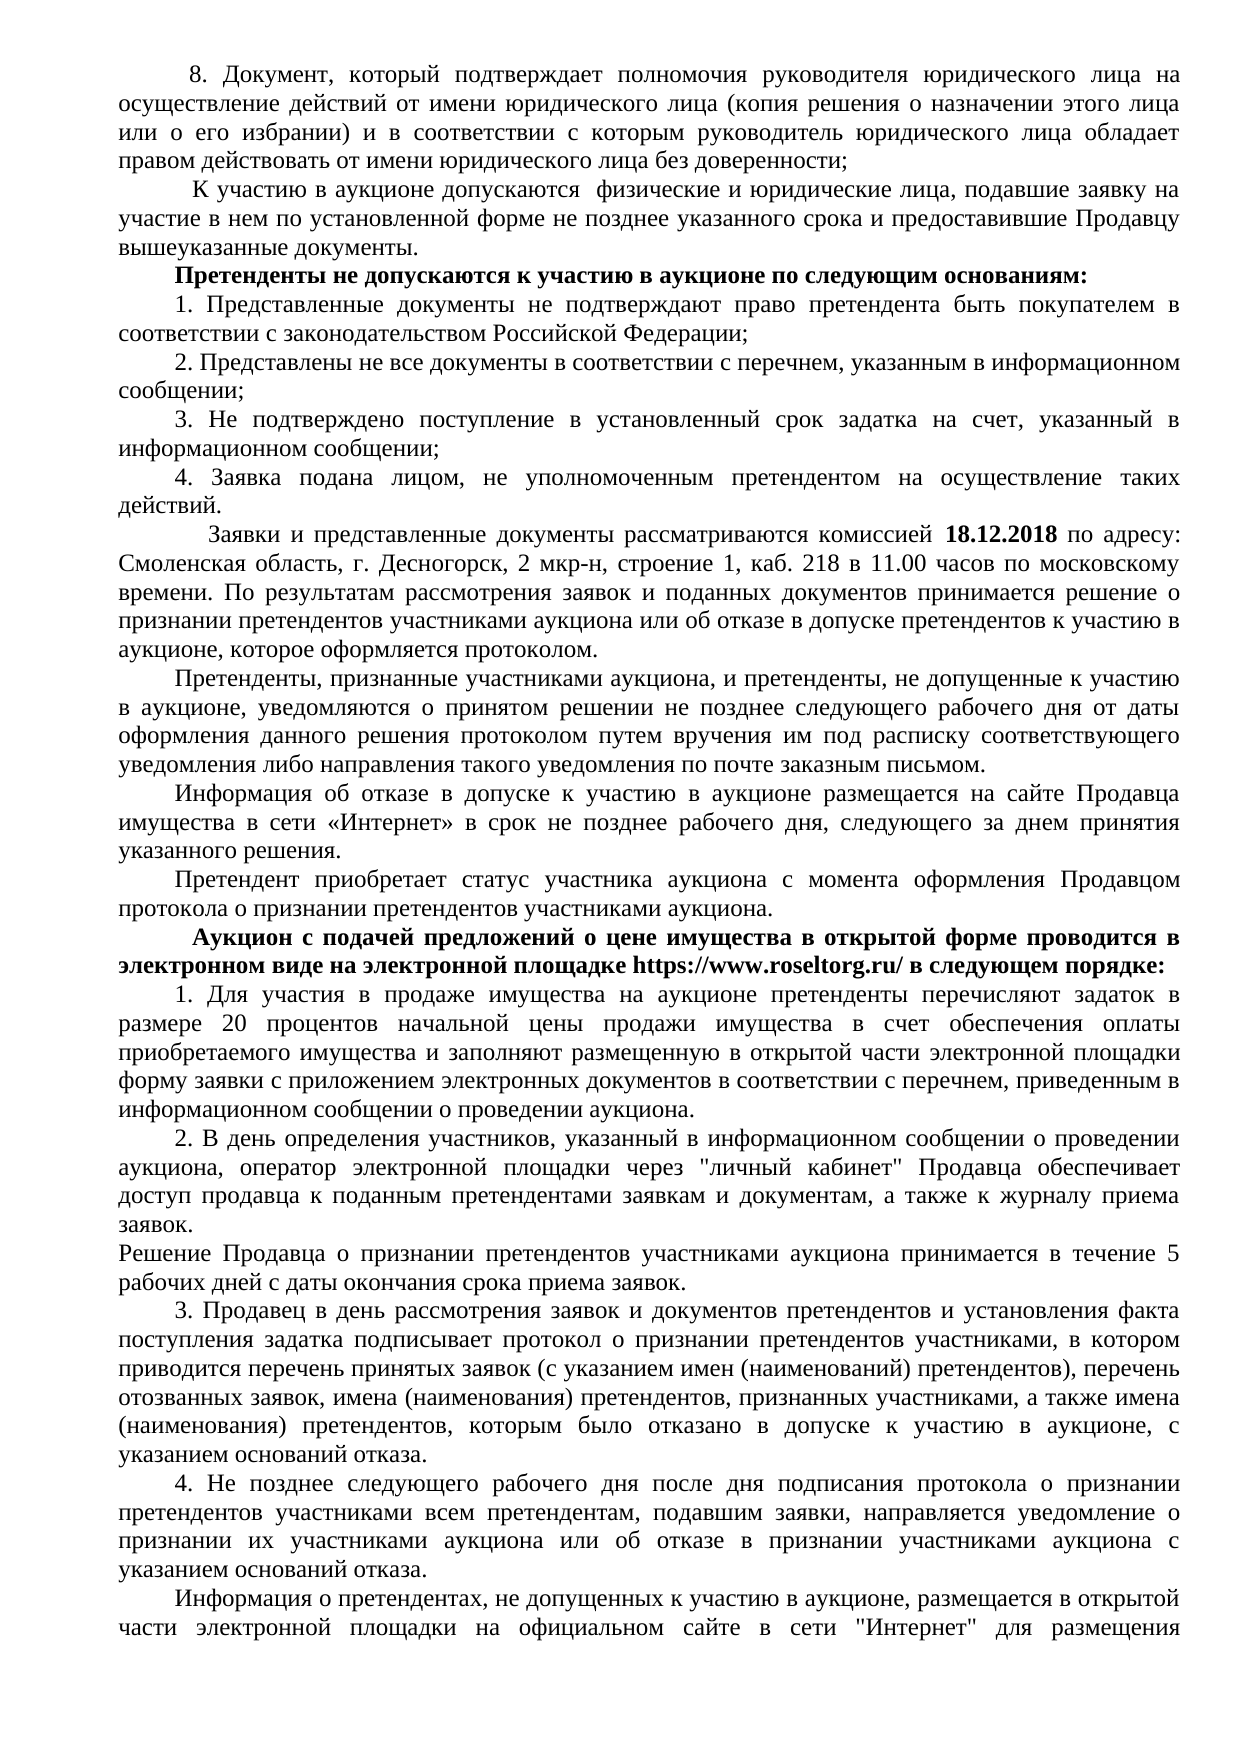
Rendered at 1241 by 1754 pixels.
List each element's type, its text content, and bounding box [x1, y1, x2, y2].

text 1. Представленные документы не подтверждают право претендента быть покупателем в соответствии с законодательством Российской Федерации; [118, 289, 1181, 347]
text 8. Документ, который подтверждает полномочия руководителя юридического лица на осуществление действий от имени юридического лица (копия решения о назначении этого лица или о его избрании) и в соответствии с которым руководитель юридического лица обладает правом действовать от имени юридического лица без доверенности; [118, 59, 1181, 174]
text Претендент приобретает статус участника аукциона с момента оформления Продавцом протокола о признании претендентов участниками аукциона. [118, 864, 1181, 922]
text Заявки и представленные документы рассматриваются комиссией 18.12.2018 по адресу: Смоленская область, г. Десногорск, 2 мкр-н, строение 1, каб. 218 в 11.00 часов по московскому времени. По результатам рассмотрения заявок и поданных документов принимается решение о признании претендентов участниками аукциона или об отказе в допуске претендентов к участию в аукционе, которое оформляется протоколом. [118, 519, 1181, 663]
text 2. Представлены не все документы в соответствии с перечнем, указанным в информационном сообщении; [118, 347, 1181, 404]
text 1. Для участия в продаже имущества на аукционе претенденты перечисляют задаток в размере 20 процентов начальной цены продажи имущества в счет обеспечения оплаты приобретаемого имущества и заполняют размещенную в открытой части электронной площадки форму заявки с приложением электронных документов в соответствии с перечнем, приведенным в информационном сообщении о проведении аукциона. [118, 979, 1181, 1123]
text Решение Продавца о признании претендентов участниками аукциона принимается в течение 5 рабочих дней с даты окончания срока приема заявок. [118, 1238, 1181, 1295]
text Претенденты, признанные участниками аукциона, и претенденты, не допущенные к участию в аукционе, уведомляются о принятом решении не позднее следующего рабочего дня от даты оформления данного решения протоколом путем вручения им под расписку соответствующего уведомления либо направления такого уведомления по почте заказным письмом. [118, 663, 1181, 778]
text 3. Не подтверждено поступление в установленный срок задатка на счет, указанный в информационном сообщении; [118, 404, 1181, 462]
text 3. Продавец в день рассмотрения заявок и документов претендентов и установления факта поступления задатка подписывает протокол о признании претендентов участниками, в котором приводится перечень принятых заявок (с указанием имен (наименований) претендентов), перечень отозванных заявок, имена (наименования) претендентов, признанных участниками, а также имена (наименования) претендентов, которым было отказано в допуске к участию в аукционе, с указанием оснований отказа. [118, 1295, 1181, 1468]
text К участию в аукционе допускаются физические и юридические лица, подавшие заявку на участие в нем по установленной форме не позднее указанного срока и предоставившие Продавцу вышеуказанные документы. [118, 174, 1181, 260]
text 2. В день определения участников, указанный в информационном сообщении о проведении аукциона, оператор электронной площадки через "личный кабинет" Продавца обеспечивает доступ продавца к поданным претендентами заявкам и документам, а также к журналу приема заявок. [118, 1123, 1181, 1238]
text Претенденты не допускаются к участию в аукционе по следующим основаниям: [118, 260, 1181, 289]
text Аукцион с подачей предложений о цене имущества в открытой форме проводится в электронном виде на электронной площадке https://www.roseltorg.ru/ в следующем порядке: [118, 922, 1181, 979]
text Информация об отказе в допуске к участию в аукционе размещается на сайте Продавца имущества в сети «Интернет» в срок не позднее рабочего дня, следующего за днем принятия указанного решения. [118, 778, 1181, 864]
text 4. Заявка подана лицом, не уполномоченным претендентом на осуществление таких действий. [118, 462, 1181, 519]
text 4. Не позднее следующего рабочего дня после дня подписания протокола о признании претендентов участниками всем претендентам, подавшим заявки, направляется уведомление о признании их участниками аукциона или об отказе в признании участниками аукциона с указанием оснований отказа. [118, 1468, 1181, 1583]
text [118, 1583, 1181, 1640]
